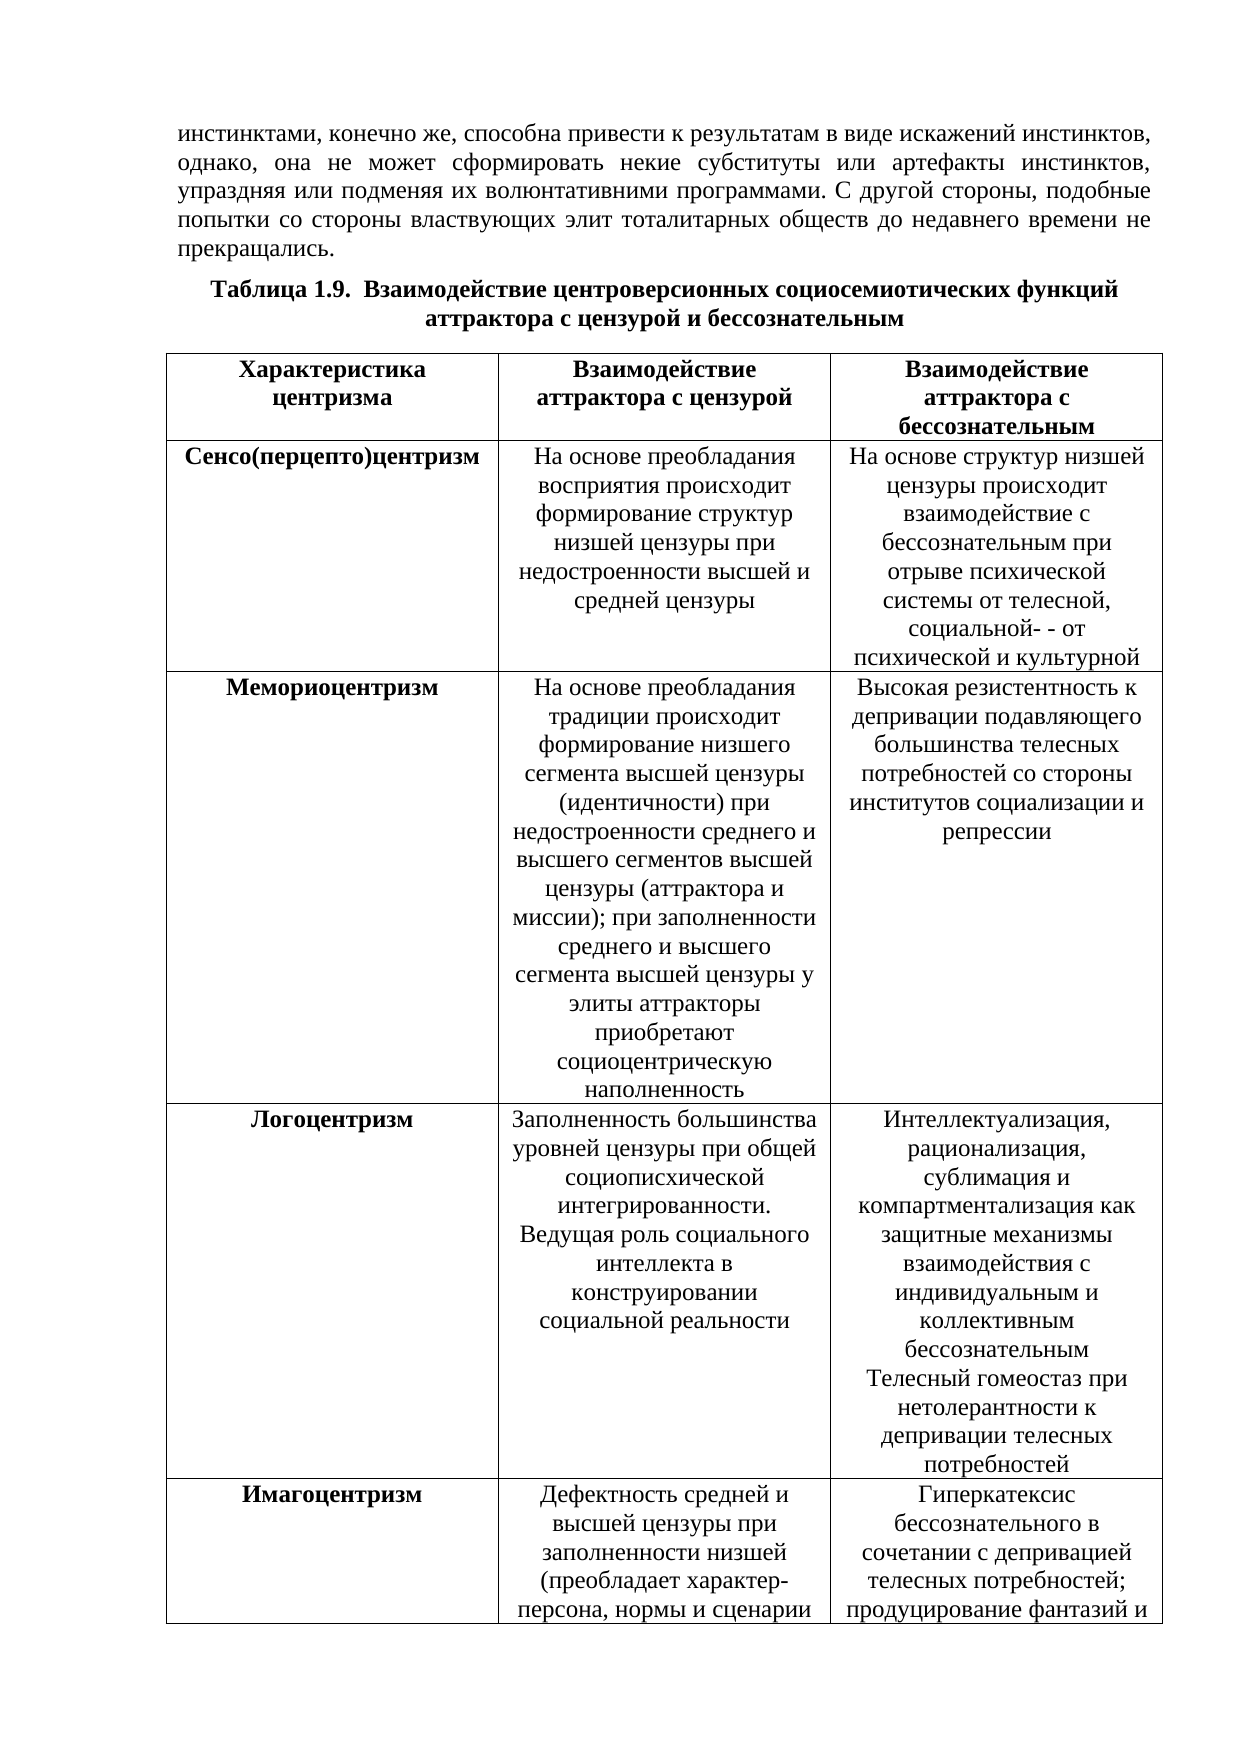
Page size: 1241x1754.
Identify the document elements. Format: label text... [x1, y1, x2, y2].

text Таблица 1.9. Взаимодействие центроверсионных социосемиотических функций аттрактора с цензурой и бессознательным [177, 274, 1152, 332]
table_cell Заполненность большинства уровней цензуры при общей социописхической интегрированности. Ведущая роль социального интеллекта в конструировании социальной реальности [499, 1104, 830, 1478]
table_cell Мемориоцентризм [167, 672, 498, 1103]
table_cell На основе преобладания восприятия происходит формирование структур низшей цензуры при недостроенности высшей и средней цензуры [499, 441, 830, 671]
table_cell Интеллектуализация, рационализация, сублимация и компартментализация как защитные механизмы взаимодействия с индивидуальным и коллективным бессознательным Телесный гомеостаз при нетолерантности к депривации телесных потребностей [831, 1104, 1162, 1478]
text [177, 118, 1152, 262]
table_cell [831, 1479, 1162, 1623]
table_cell На основе преобладания традиции происходит формирование низшего сегмента высшей цензуры (идентичности) при недостроенности среднего и высшего сегментов высшей цензуры (аттрактора и миссии); при заполненности среднего и высшего сегмента высшей цензуры у элиты аттракторы приобретают социоцентрическую наполненность [499, 672, 830, 1103]
table_cell Высокая резистентность к депривации подавляющего большинства телесных потребностей со стороны институтов социализации и репрессии [831, 672, 1162, 1103]
table_header Взаимодействие аттрактора с цензурой [499, 354, 830, 440]
table_cell Сенсо(перцепто)центризм [167, 441, 498, 671]
table_cell Логоцентризм [167, 1104, 498, 1478]
table_cell Имагоцентризм [167, 1479, 498, 1623]
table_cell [499, 1479, 830, 1623]
table_header Взаимодействие аттрактора с бессознательным [831, 354, 1162, 440]
table_cell На основе структур низшей цензуры происходит взаимодействие с бессознательным при отрыве психической системы от телесной, социальной- - от психической и культурной [831, 441, 1162, 671]
table_header Характеристика центризма [167, 354, 498, 440]
